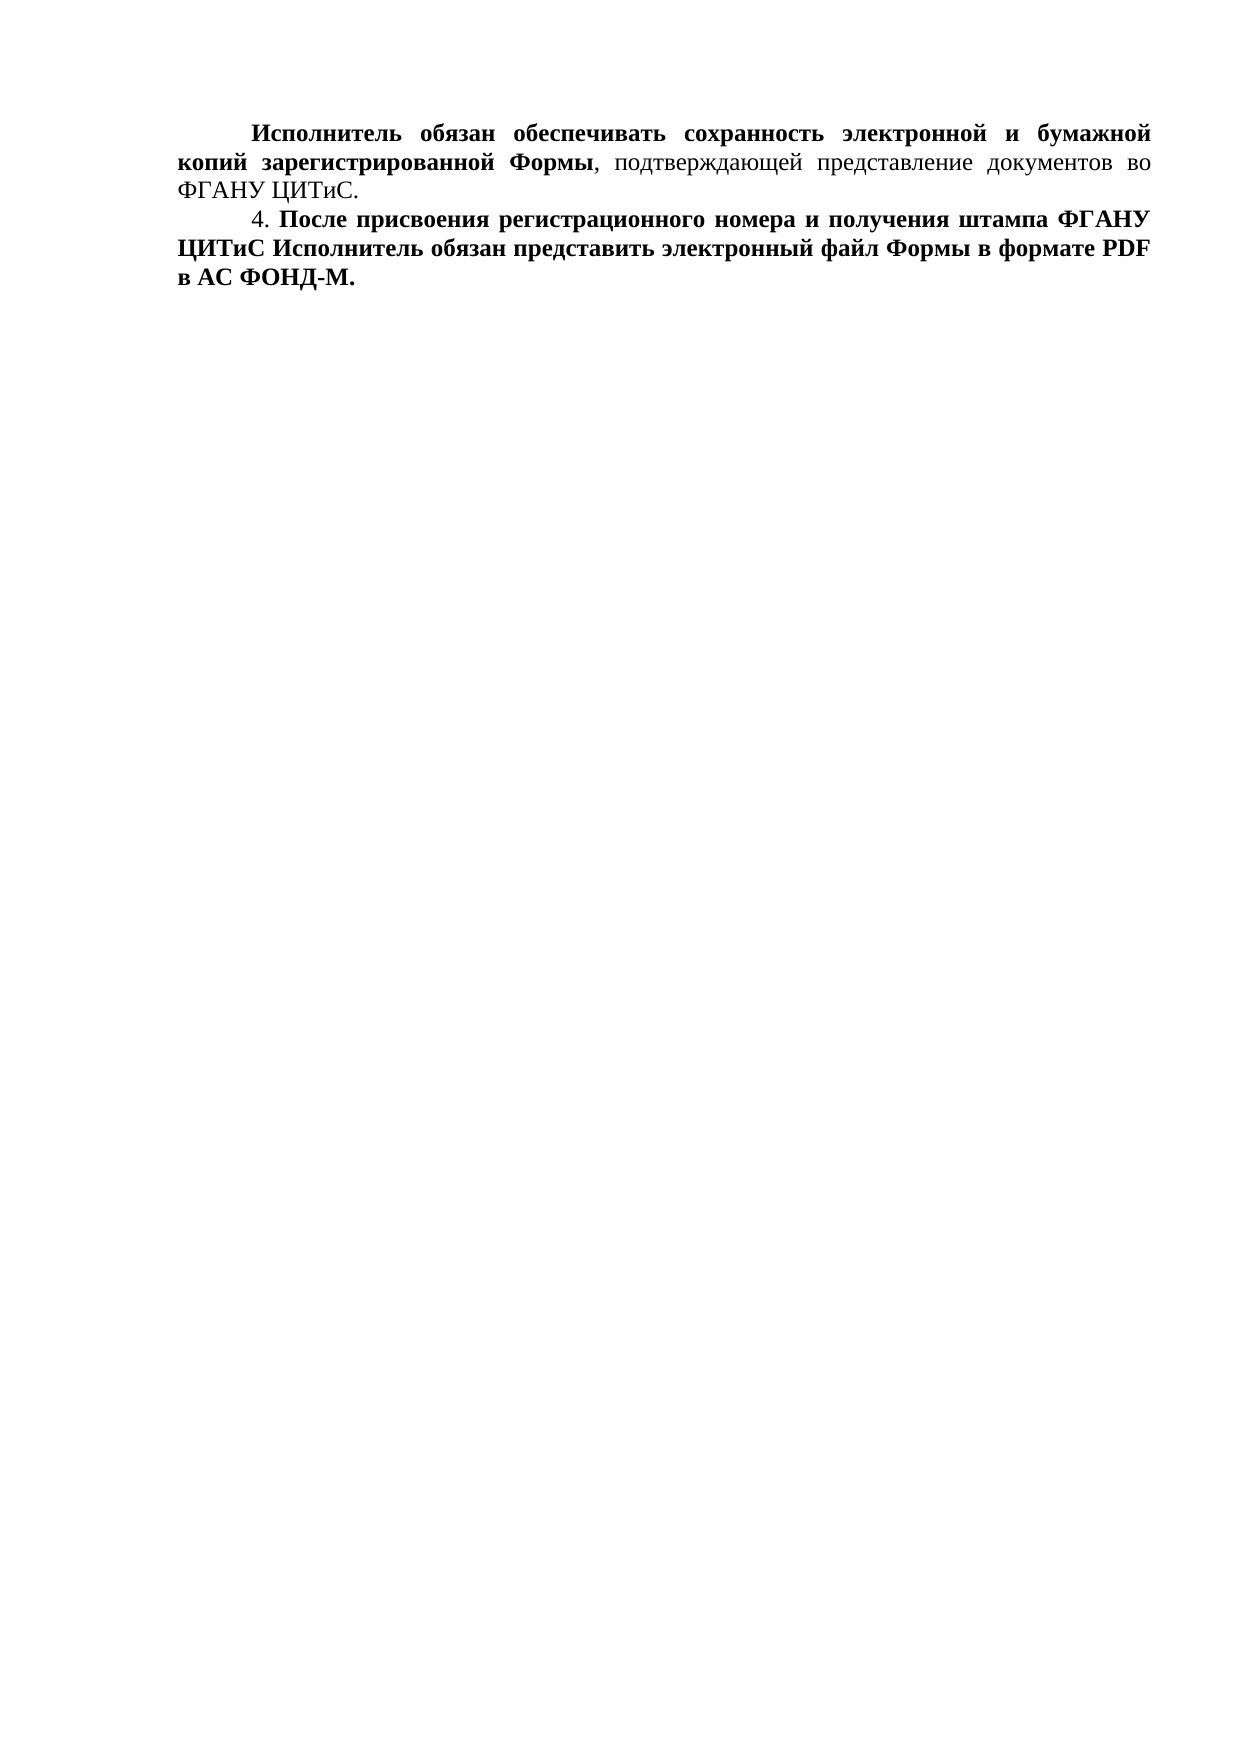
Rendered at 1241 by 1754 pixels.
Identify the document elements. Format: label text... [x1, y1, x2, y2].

text Исполнитель обязан обеспечивать сохранность электронной и бумажной копий зарегистрированной Формы, подтверждающей представление документов во ФГАНУ ЦИТиС. [177, 118, 1152, 204]
text 4. После присвоения регистрационного номера и получения штампа ФГАНУ ЦИТиС Исполнитель обязан представить электронный файл Формы в формате PDF в АС ФОНД-М. [177, 204, 1152, 291]
